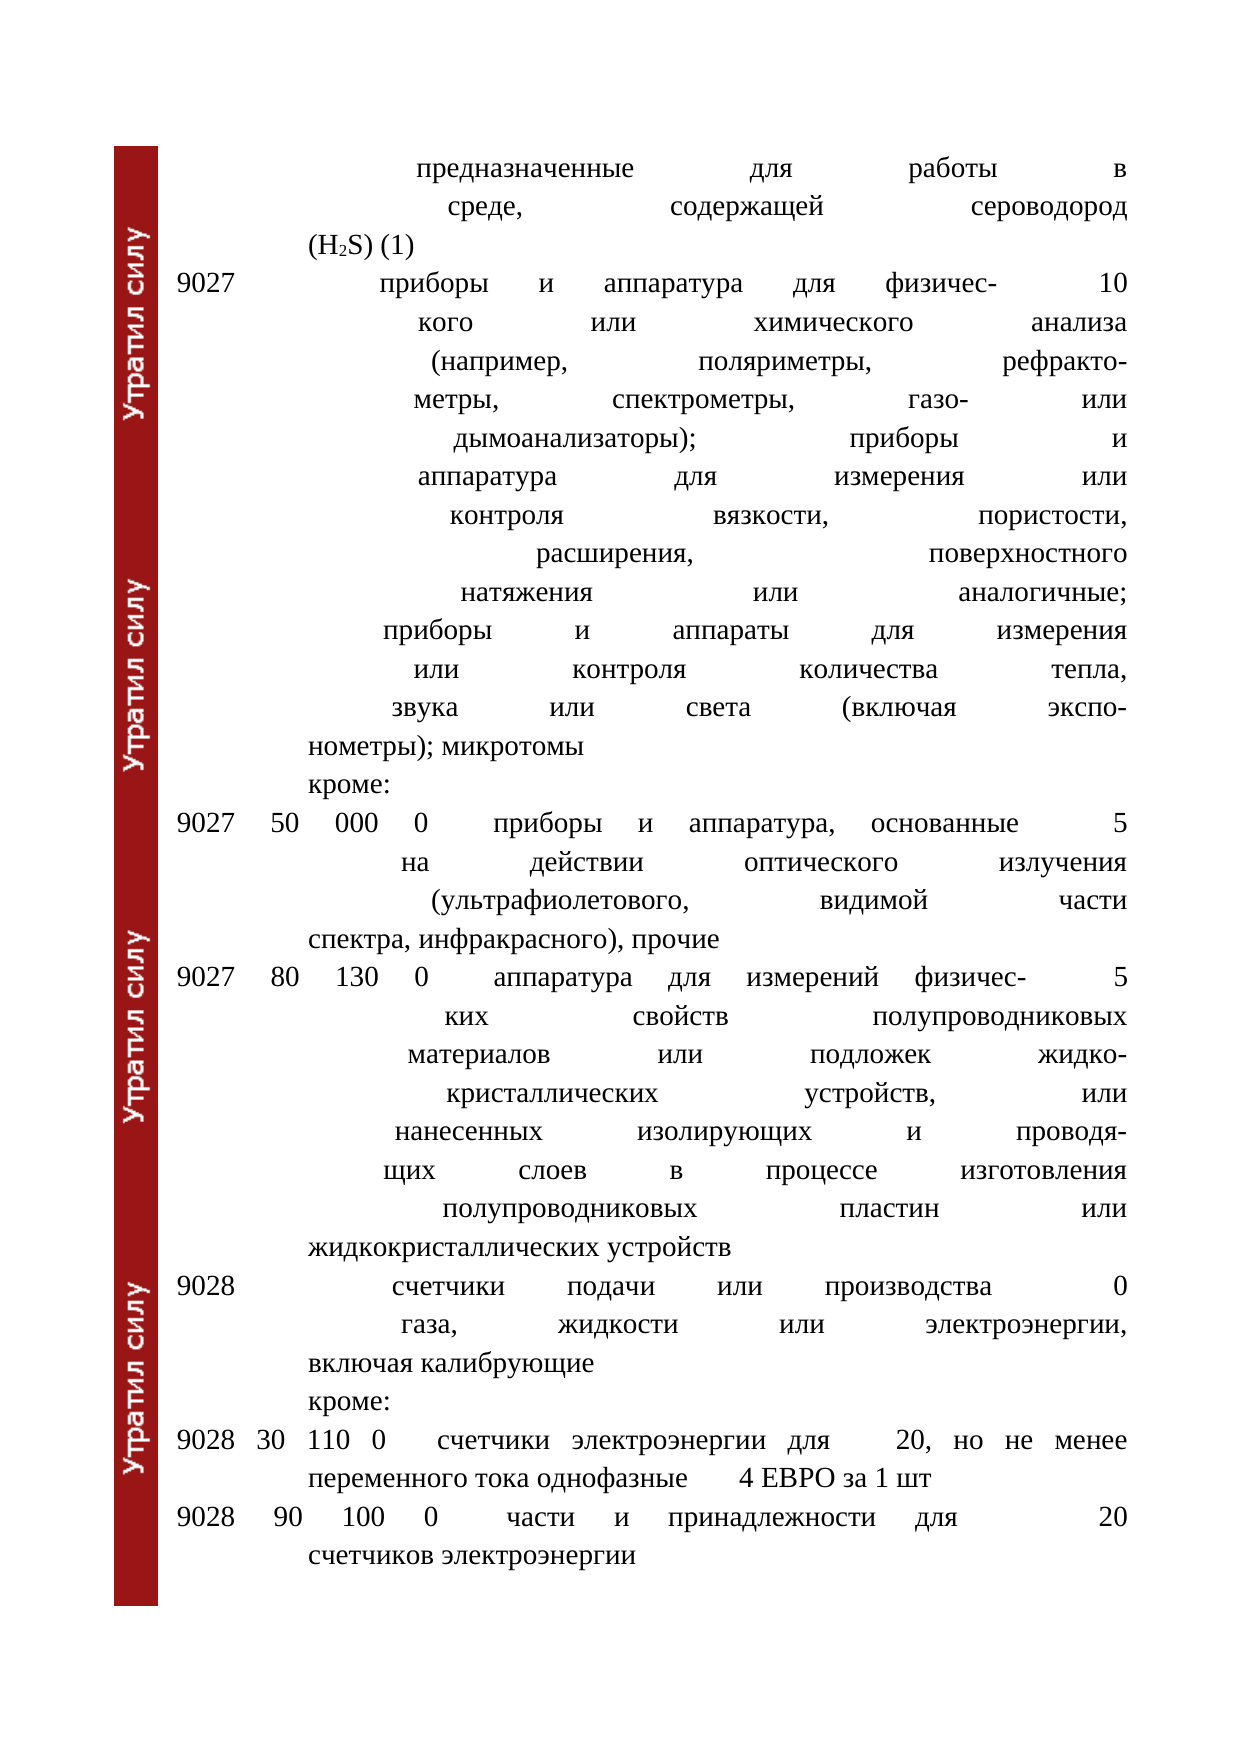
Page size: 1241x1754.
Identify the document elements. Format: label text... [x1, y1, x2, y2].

picture [114, 261, 158, 266]
text 9027 50 000 0 приборы и аппаратура, основанные 5 на действии оптического излучения (ультрафиолетового, видимой части спектра, инфракрасного), прочие [112, 805, 1128, 954]
picture [114, 1494, 158, 1499]
picture [114, 762, 158, 767]
text 9028 счетчики подачи или производства 0 газа, жидкости или электроэнергии, включая калибрующие [112, 1268, 1128, 1378]
text 9027 80 130 0 аппаратура для измерений физичес- 5 ких свойств полупроводниковых материалов или подложек жидко- кристаллических устройств, или нанесенных изолирующих и проводя- щих слоев в процессе изготовления полупроводниковых пластин или жидкокристаллических устройств [112, 959, 1128, 1263]
picture [114, 954, 158, 959]
text 9027 приборы и аппаратура для физичес- 10 кого или химического анализа (например, поляриметры, рефракто- метры, спектрометры, газо- или дымоанализаторы); приборы и аппаратура для измерения или контроля вязкости, пористости, расширения, поверхностного натяжения или аналогичные; приборы и аппараты для измерения или контроля количества тепла, звука или света (включая экспо- нометры); микротомы [112, 266, 1128, 762]
picture [114, 1571, 158, 1606]
picture [114, 1417, 158, 1422]
picture [114, 1378, 158, 1383]
text 9028 30 110 0 счетчики электроэнергии для 20, но не менее переменного тока однофазные 4 ЕВРО за 1 шт [112, 1422, 1128, 1494]
picture [114, 1263, 158, 1268]
picture [114, 800, 158, 805]
text кроме: [112, 1383, 1128, 1417]
picture [114, 146, 158, 150]
text кроме: [112, 767, 1128, 800]
text 9028 90 100 0 части и принадлежности для 20 счетчиков электроэнергии [112, 1499, 1128, 1571]
